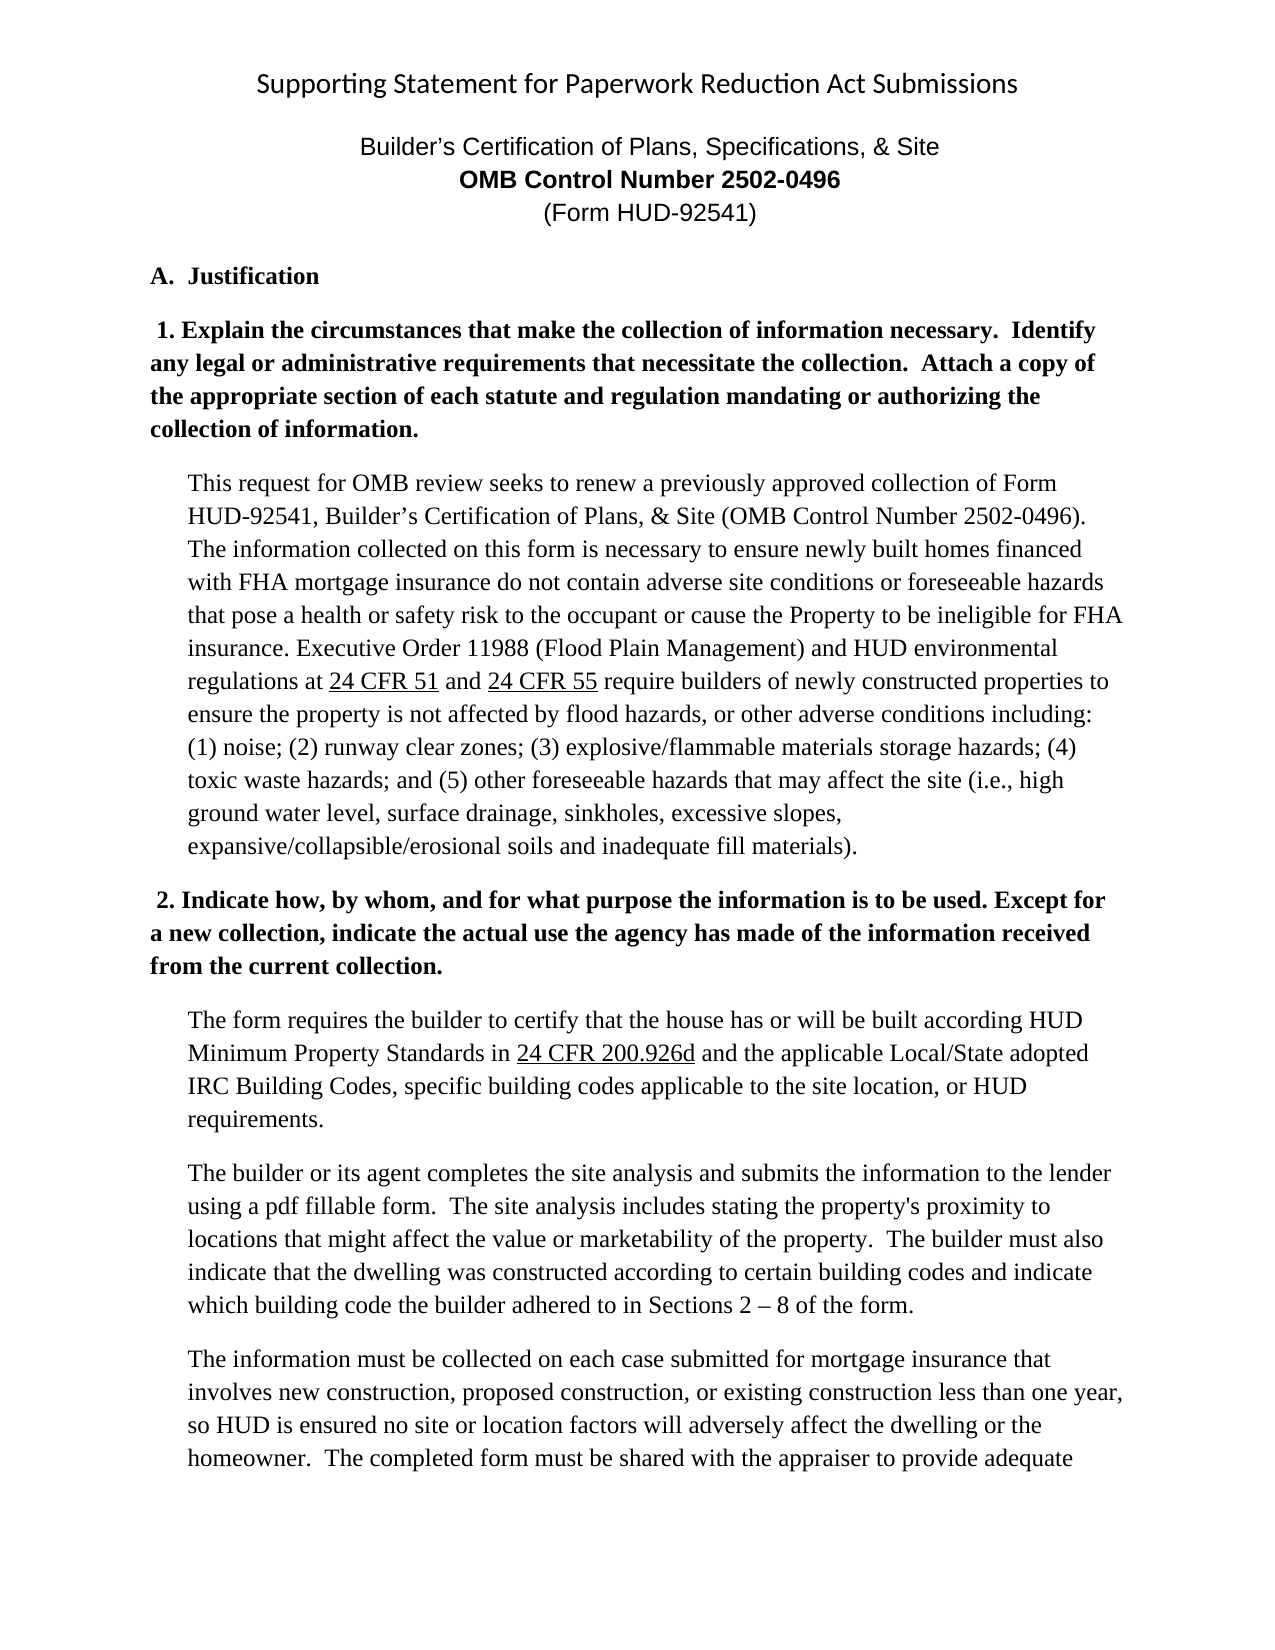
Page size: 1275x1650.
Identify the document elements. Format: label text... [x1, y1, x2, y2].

text 1. Explain the circumstances that make the collection of information necessary. Identify any legal or administrative requirements that necessitate the collection. Attach a copy of the appropriate section of each statute and regulation mandating or authorizing the collection of information. [150, 315, 1125, 443]
subtitle OMB Control Number 2502-0496 [162, 165, 1137, 193]
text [187, 1344, 1125, 1471]
text The form requires the builder to certify that the house has or will be built according HUD Minimum Property Standards in 24 CFR 200.926d and the applicable Local/State adopted IRC Building Codes, specific building codes applicable to the site location, or HUD requirements. [187, 1005, 1125, 1133]
subtitle (Form HUD-92541) [162, 198, 1137, 226]
text Supporting Statement for Paperwork Reduction Act Submissions [150, 66, 1125, 101]
text The builder or its agent completes the site analysis and submits the information to the lender using a pdf fillable form. The site analysis includes stating the property's proximity to locations that might affect the value or marketability of the property. The builder must also indicate that the dwelling was constructed according to certain building codes and indicate which building code the builder adhered to in Sections 2 – 8 of the form. [187, 1158, 1125, 1318]
text 2. Indicate how, by whom, and for what purpose the information is to be used. Except for a new collection, indicate the actual use the agency has made of the information received from the current collection. [150, 885, 1125, 980]
text This request for OMB review seeks to renew a previously approved collection of Form HUD-92541, Builder’s Certification of Plans, & Site (OMB Control Number 2502-0496). The information collected on this form is necessary to ensure newly built homes financed with FHA mortgage insurance do not contain adverse site conditions or foreseeable hazards that pose a health or safety risk to the occupant or cause the Property to be ineligible for FHA insurance. Executive Order 11988 (Flood Plain Management) and HUD environmental regulations at 24 CFR 51 and 24 CFR 55 require builders of newly constructed properties to ensure the property is not affected by flood hazards, or other adverse conditions including: (1) noise; (2) runway clear zones; (3) explosive/flammable materials storage hazards; (4) toxic waste hazards; and (5) other foreseeable hazards that may affect the site (i.e., high ground water level, surface drainage, sinkholes, excessive slopes, expansive/collapsible/erosional soils and inadequate fill materials). [187, 468, 1125, 860]
subtitle Builder’s Certification of Plans, Specifications, & Site [150, 132, 1125, 161]
text A. Justification [150, 261, 1125, 290]
